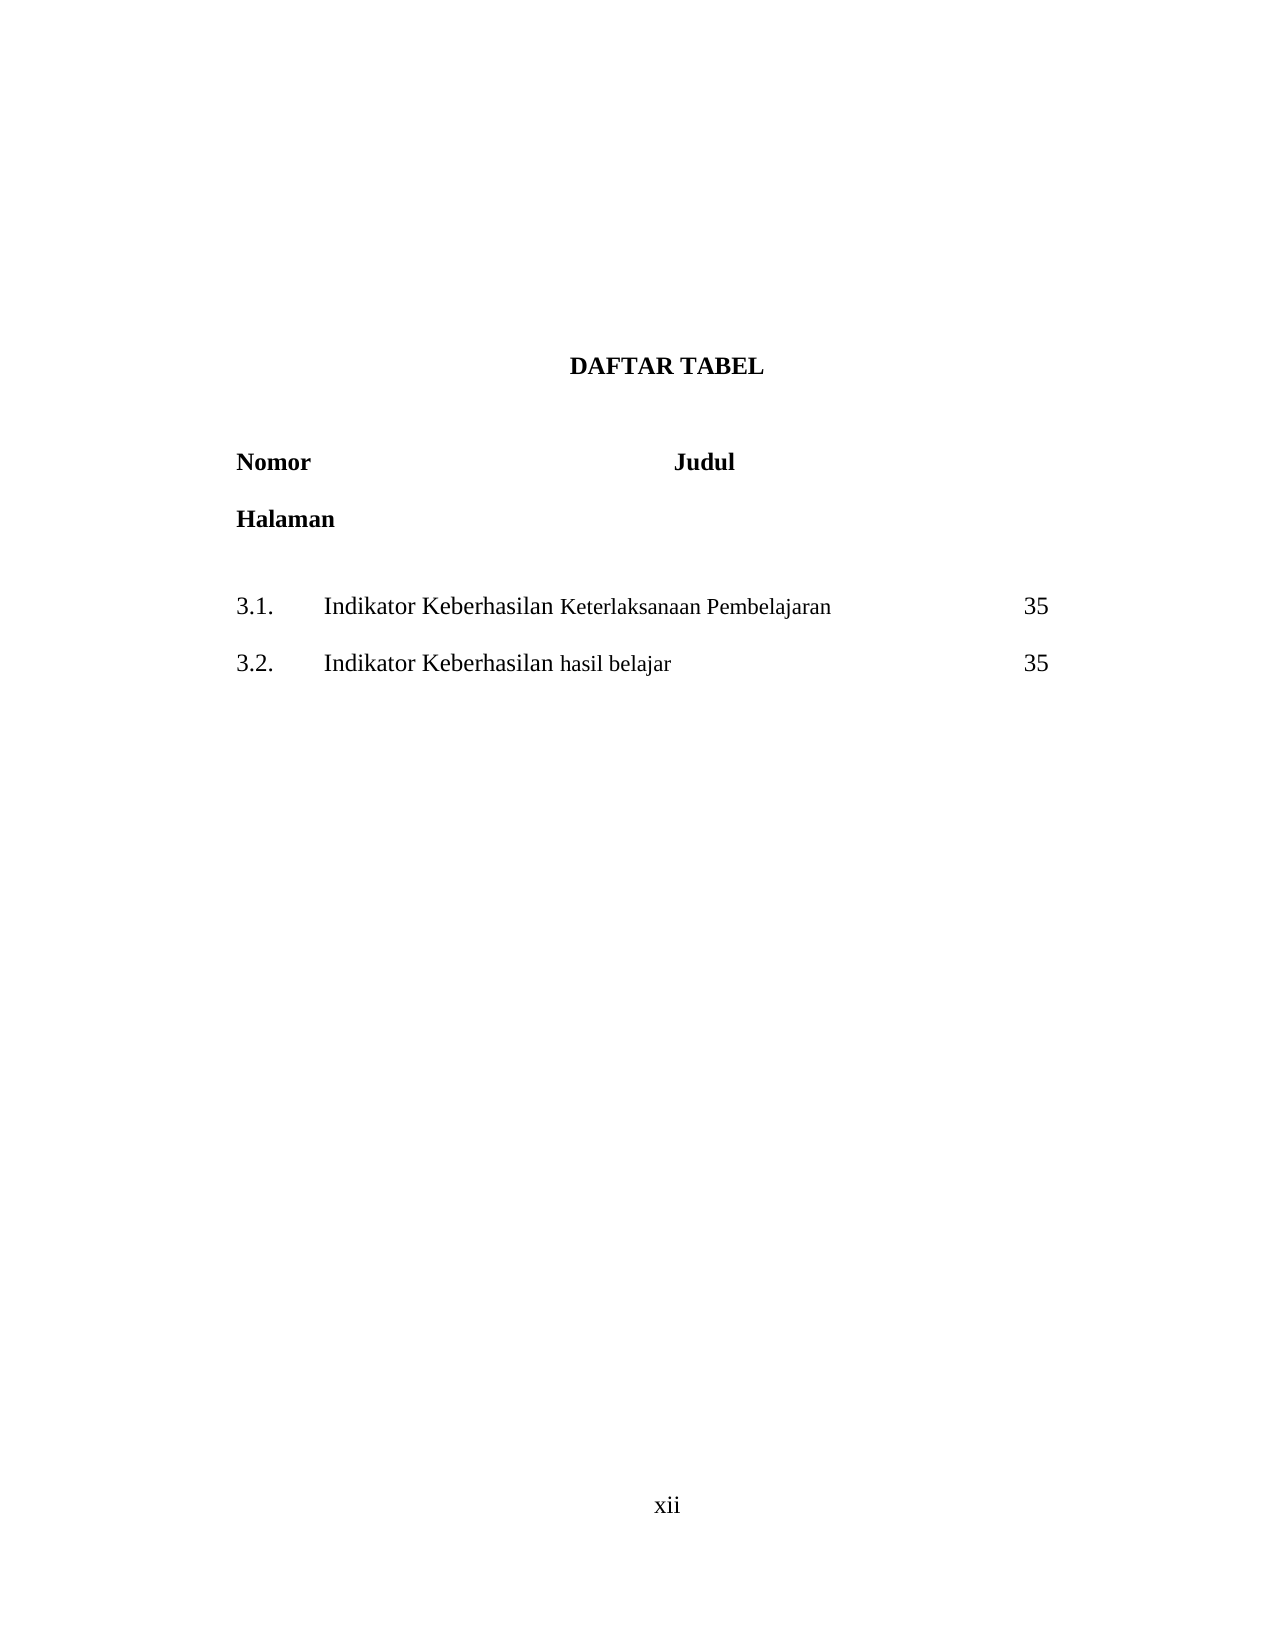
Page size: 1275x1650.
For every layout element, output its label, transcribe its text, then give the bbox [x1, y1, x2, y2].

list 3.1. Indikator Keberhasilan Keterlaksanaan Pembelajaran 35 [236, 591, 1099, 619]
text DAFTAR TABEL [236, 351, 1098, 380]
list 3.2. Indikator Keberhasilan hasil belajar 35 [236, 648, 1099, 677]
text Nomor Judul Halaman [236, 447, 1099, 533]
